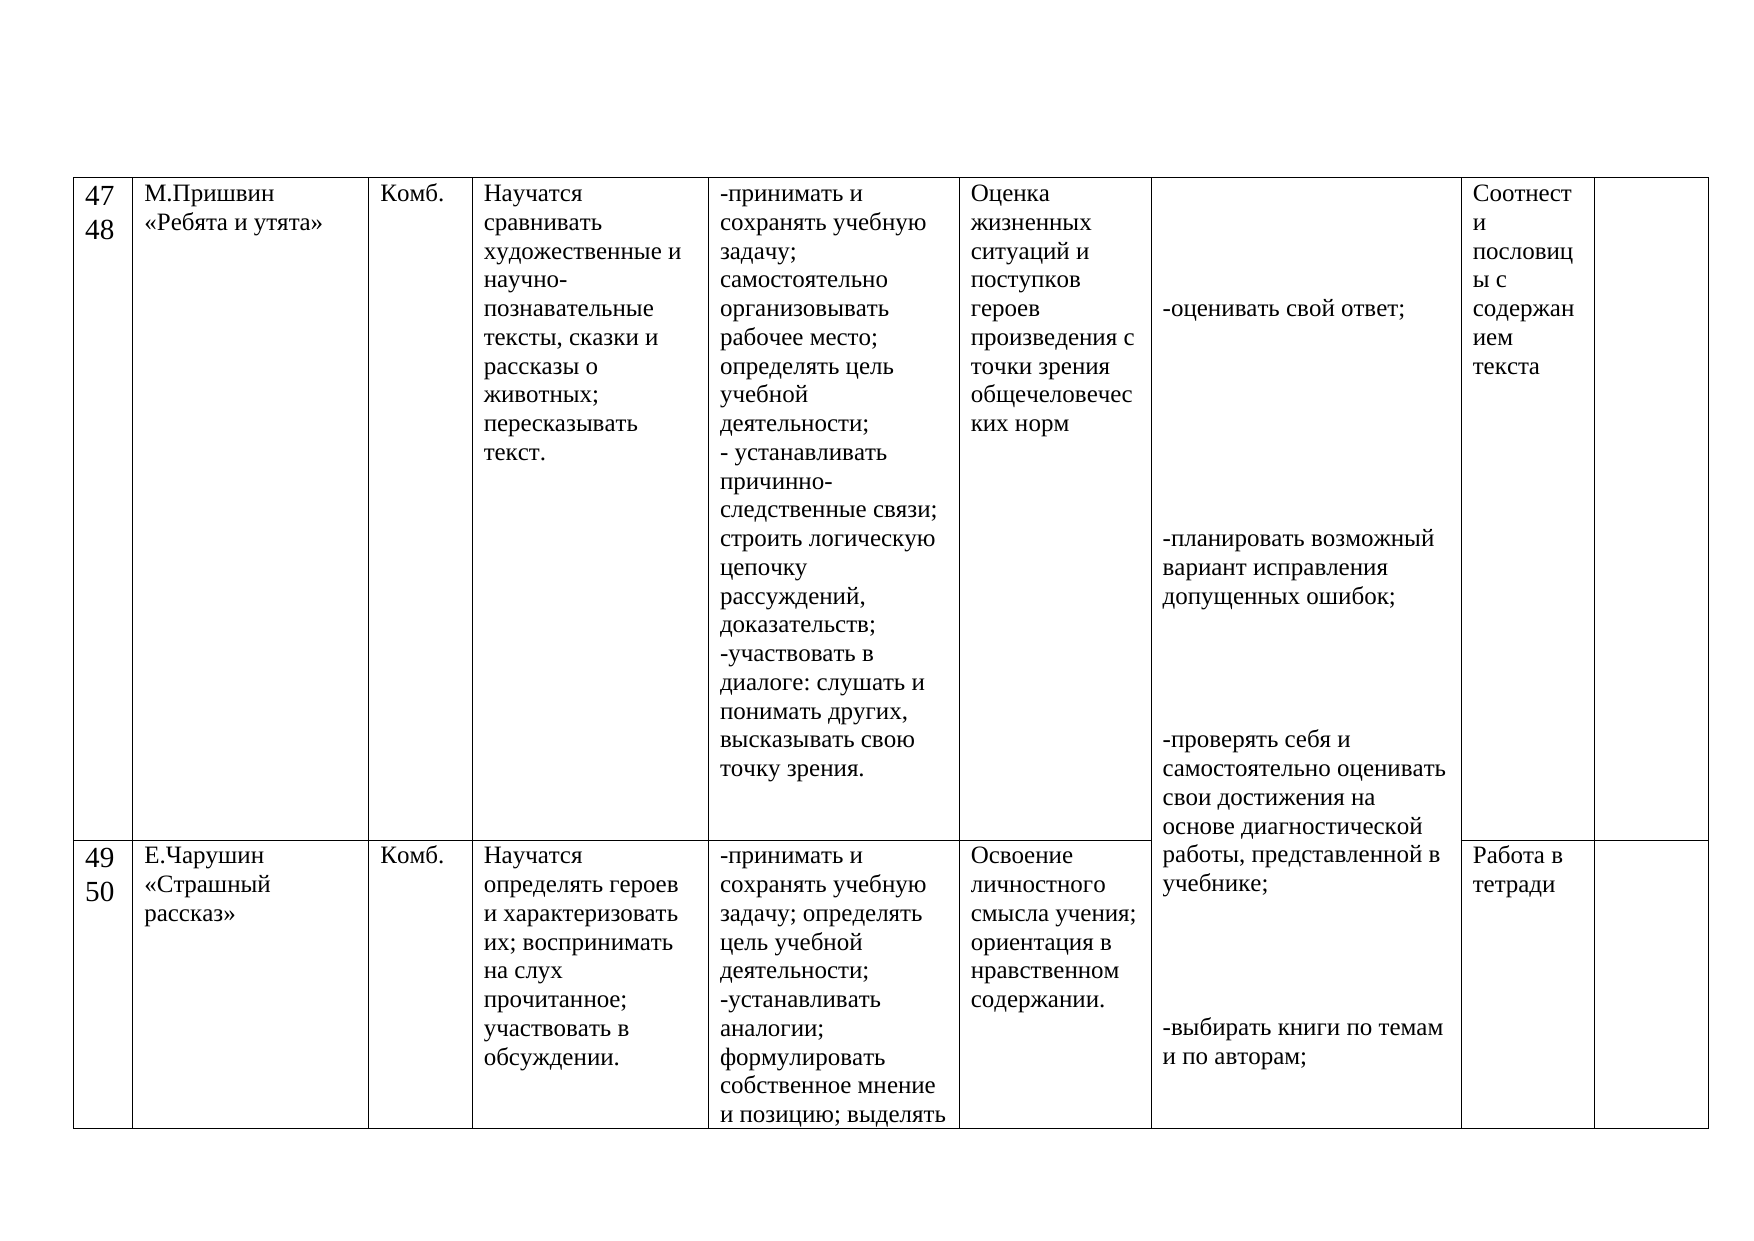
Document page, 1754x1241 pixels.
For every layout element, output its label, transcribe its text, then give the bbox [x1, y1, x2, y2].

table_cell Комб. [369, 841, 472, 1128]
table_cell 47 48 [74, 178, 132, 839]
table_cell [1595, 178, 1708, 839]
table_cell -принимать и сохранять учебную задачу; самостоятельно организовывать рабочее место; определять цель учебной деятельности; - устанавливать причинно-следственные связи; строить логическую цепочку рассуждений, доказательств; -участвовать в диалоге: слушать и понимать других, высказывать свою точку зрения. [709, 178, 959, 839]
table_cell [133, 841, 368, 1128]
table_cell [1595, 841, 1708, 1128]
table_cell Оценка жизненных ситуаций и поступков героев произведения с точки зрения общечеловеческих норм [960, 178, 1151, 839]
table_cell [960, 841, 1151, 1128]
table_cell Комб. [369, 178, 472, 839]
table_cell М.Пришвин «Ребята и утята» [133, 178, 368, 839]
table_cell Научатся сравнивать художественные и научно-познавательные тексты, сказки и рассказы о животных; пересказывать текст. [473, 178, 708, 839]
table_cell Работа в тетради [1462, 841, 1594, 1128]
table_cell Соотнести пословицы с содержанием текста [1462, 178, 1594, 839]
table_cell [709, 841, 959, 1128]
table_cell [473, 841, 708, 1128]
table_cell 49 50 [74, 841, 132, 1128]
